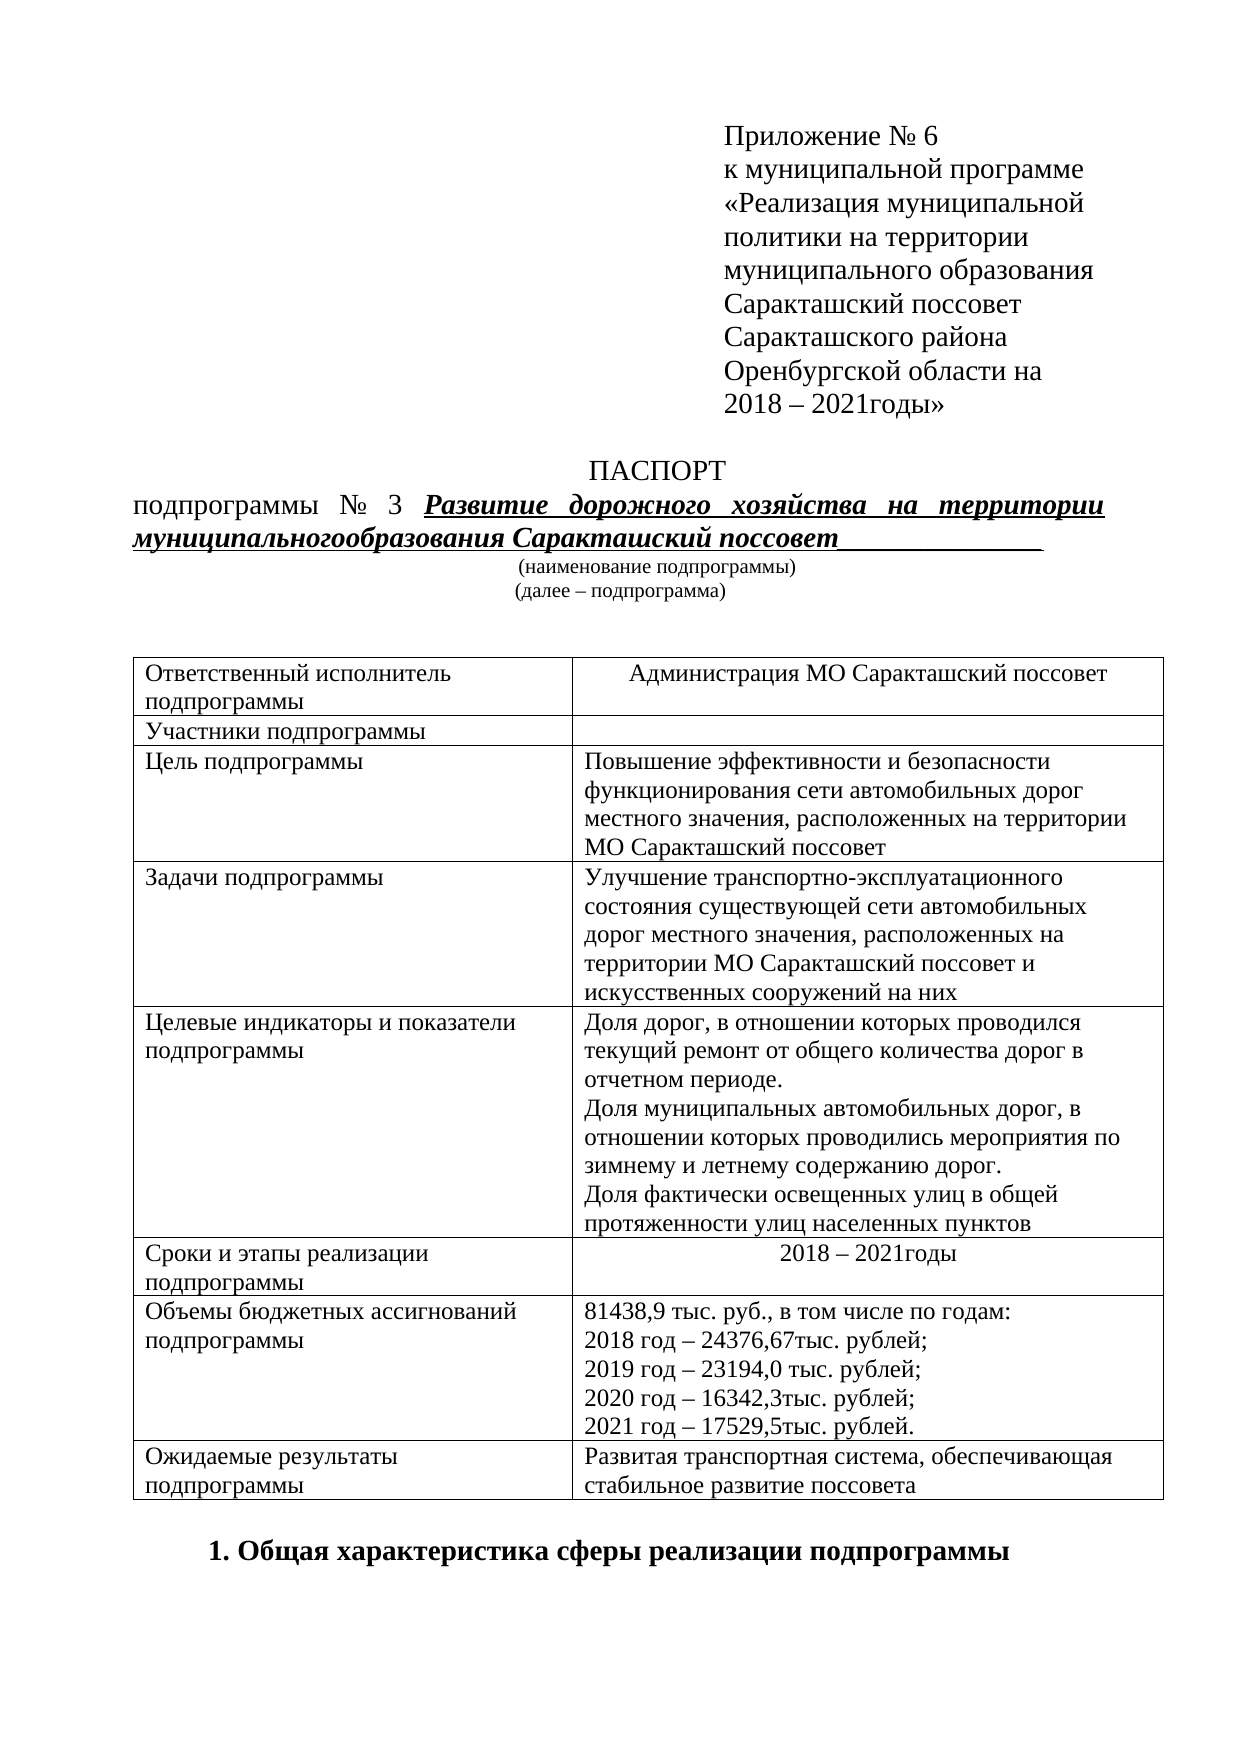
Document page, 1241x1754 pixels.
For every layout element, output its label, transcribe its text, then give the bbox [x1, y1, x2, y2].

table_cell Улучшение транспортно-эксплуатационного состояния существующей сети автомобильных дорог местного значения, расположенных на территории МО Саракташский поссовет и искусственных сооружений на них [573, 862, 1163, 1006]
table_cell Сроки и этапы реализации подпрограммы [134, 1238, 572, 1295]
table_header Администрация МО Саракташский поссовет [573, 658, 1163, 715]
text подпрограммы № 3 Развитие дорожного хозяйства на территории муниципальногообразования Саракташский поссовет______________ [133, 487, 1107, 554]
table_cell [573, 716, 1163, 745]
table_cell 2018 – 2021годы [573, 1238, 1163, 1295]
table_cell Целевые индикаторы и показатели подпрограммы [134, 1007, 572, 1237]
table_cell Ожидаемые результаты подпрограммы [134, 1441, 572, 1499]
table_cell Цель подпрограммы [134, 746, 572, 861]
table_cell Повышение эффективности и безопасности функционирования сети автомобильных дорог местного значения, расположенных на территории МО Саракташский поссовет [573, 746, 1163, 861]
text Приложение № 6 [723, 118, 1107, 152]
text «Реализация муниципальной политики на территории муниципального образования Саракташский поссовет Саракташского района Оренбургской области на 2018 – 2021годы» [723, 185, 1107, 420]
table_header Ответственный исполнитель подпрограммы [134, 658, 572, 715]
text к муниципальной программе [723, 152, 1107, 185]
text (далее – подпрограмма) [133, 578, 1107, 602]
table_cell Развитая транспортная система, обеспечивающая стабильное развитие поссовета [573, 1441, 1163, 1499]
table_cell Задачи подпрограммы [134, 862, 572, 1006]
text ПАСПОРТ [133, 453, 1107, 487]
table_cell 81438,9 тыс. руб., в том числе по годам: 2018 год – 24376,67тыс. рублей; 2019 год – 23194,0 тыс. рублей; 2020 год – 16342,3тыс. рублей; 2021 год – 17529,5тыс. рублей. [573, 1296, 1163, 1440]
table_cell Доля дорог, в отношении которых проводился текущий ремонт от общего количества дорог в отчетном периоде. Доля муниципальных автомобильных дорог, в отношении которых проводились мероприятия по зимнему и летнему содержанию дорог. Доля фактически освещенных улиц в общей протяженности улиц населенных пунктов [573, 1007, 1163, 1237]
text (наименование подпрограммы) [133, 554, 1107, 578]
text 1. Общая характеристика сферы реализации подпрограммы [208, 1533, 1107, 1567]
table_cell Объемы бюджетных ассигнований подпрограммы [134, 1296, 572, 1440]
table_cell Участники подпрограммы [134, 716, 572, 745]
